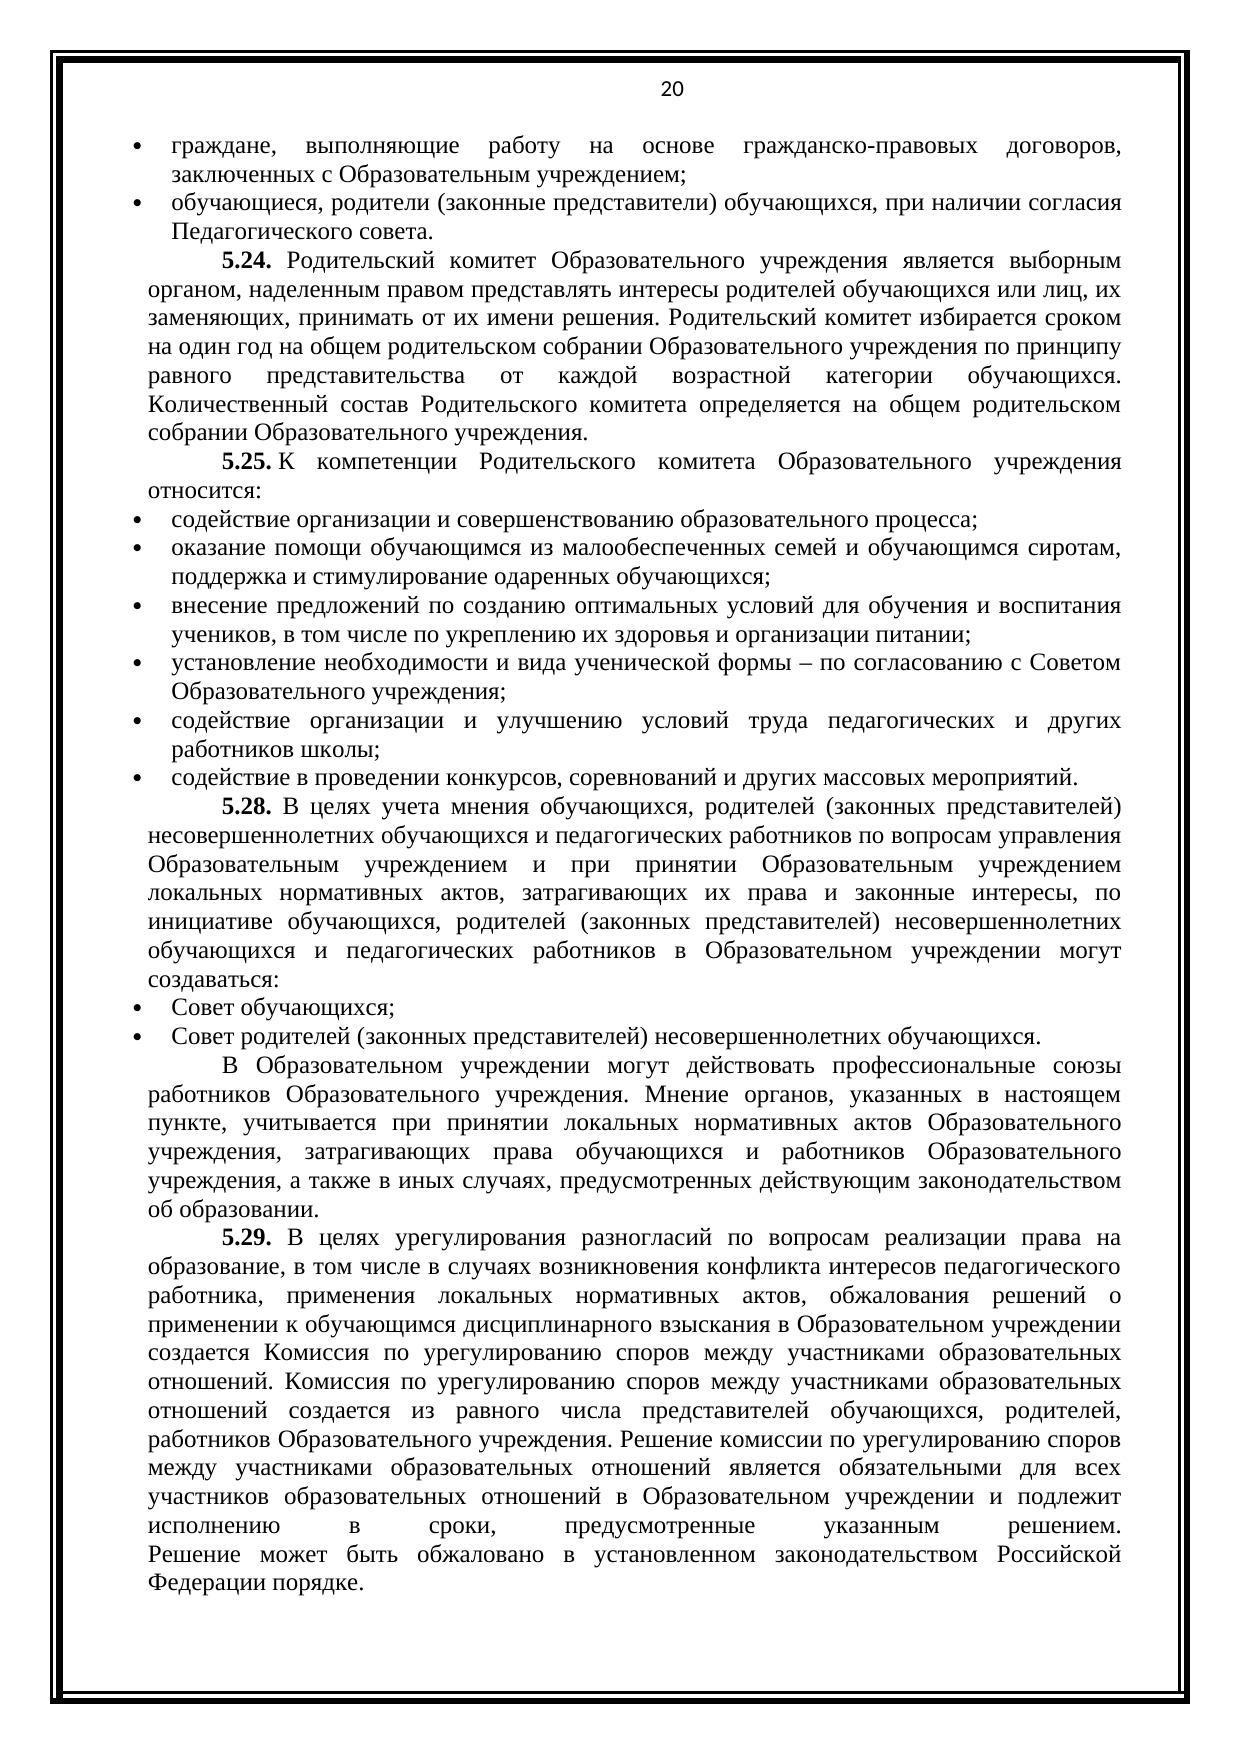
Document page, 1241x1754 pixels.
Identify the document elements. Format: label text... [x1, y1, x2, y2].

list содействие организации и улучшению условий труда педагогических и других работников школы; [134, 705, 1122, 762]
list оказание помощи обучающимся из малообеспеченных семей и обучающимся сиротам, поддержка и стимулирование одаренных обучающихся; [134, 532, 1122, 590]
list содействие в проведении конкурсов, соревнований и других массовых мероприятий. [134, 762, 1122, 791]
list обучающиеся, родители (законные представители) обучающихся, при наличии согласия Педагогического совета. [134, 187, 1122, 245]
list Совет родителей (законных представителей) несовершеннолетних обучающихся. [134, 1021, 1122, 1050]
list внесение предложений по созданию оптимальных условий для обучения и воспитания учеников, в том числе по укреплению их здоровья и организации питании; [134, 590, 1122, 647]
text 5.29. В целях урегулирования разногласий по вопросам реализации права на образование, в том числе в случаях возникновения конфликта интересов педагогического работника, применения локальных нормативных актов, обжалования решений о применении к обучающимся дисциплинарного взыскания в Образовательном учреждении создается Комиссия по урегулированию споров между участниками образовательных отношений. Комиссия по урегулированию споров между участниками образовательных отношений создается из равного числа представителей обучающихся, родителей, работников Образовательного учреждения. Решение комиссии по урегулированию споров между участниками образовательных отношений является обязательными для всех участников образовательных отношений в Образовательном учреждении и подлежит исполнению в сроки, предусмотренные указанным решением. Решение может быть обжаловано в установленном законодательством Российской Федерации порядке. [148, 1222, 1122, 1596]
text 5.28. В целях учета мнения обучающихся, родителей (законных представителей) несовершеннолетних обучающихся и педагогических работников по вопросам управления Образовательным учреждением и при принятии Образовательным учреждением локальных нормативных актов, затрагивающих их права и законные интересы, по инициативе обучающихся, родителей (законных представителей) несовершеннолетних обучающихся и педагогических работников в Образовательном учреждении могут создаваться: [148, 791, 1122, 992]
text 5.24. Родительский комитет Образовательного учреждения является выборным органом, наделенным правом представлять интересы родителей обучающихся или лиц, их заменяющих, принимать от их имени решения. Родительский комитет избирается сроком на один год на общем родительском собрании Образовательного учреждения по принципу равного представительства от каждой возрастной категории обучающихся. Количественный состав Родительского комитета определяется на общем родительском собрании Образовательного учреждения. [148, 245, 1122, 446]
list граждане, выполняющие работу на основе гражданско-правовых договоров, заключенных с Образовательным учреждением; [134, 130, 1122, 187]
text 5.25. К компетенции Родительского комитета Образовательного учреждения относится: [148, 446, 1122, 504]
list Совет обучающихся; [134, 992, 1122, 1021]
text В Образовательном учреждении могут действовать профессиональные союзы работников Образовательного учреждения. Мнение органов, указанных в настоящем пункте, учитывается при принятии локальных нормативных актов Образовательного учреждения, затрагивающих права обучающихся и работников Образовательного учреждения, а также в иных случаях, предусмотренных действующим законодательством об образовании. [148, 1050, 1122, 1222]
list установление необходимости и вида ученической формы – по согласованию с Советом Образовательного учреждения; [134, 647, 1122, 705]
list содействие организации и совершенствованию образовательного процесса; [134, 504, 1122, 532]
